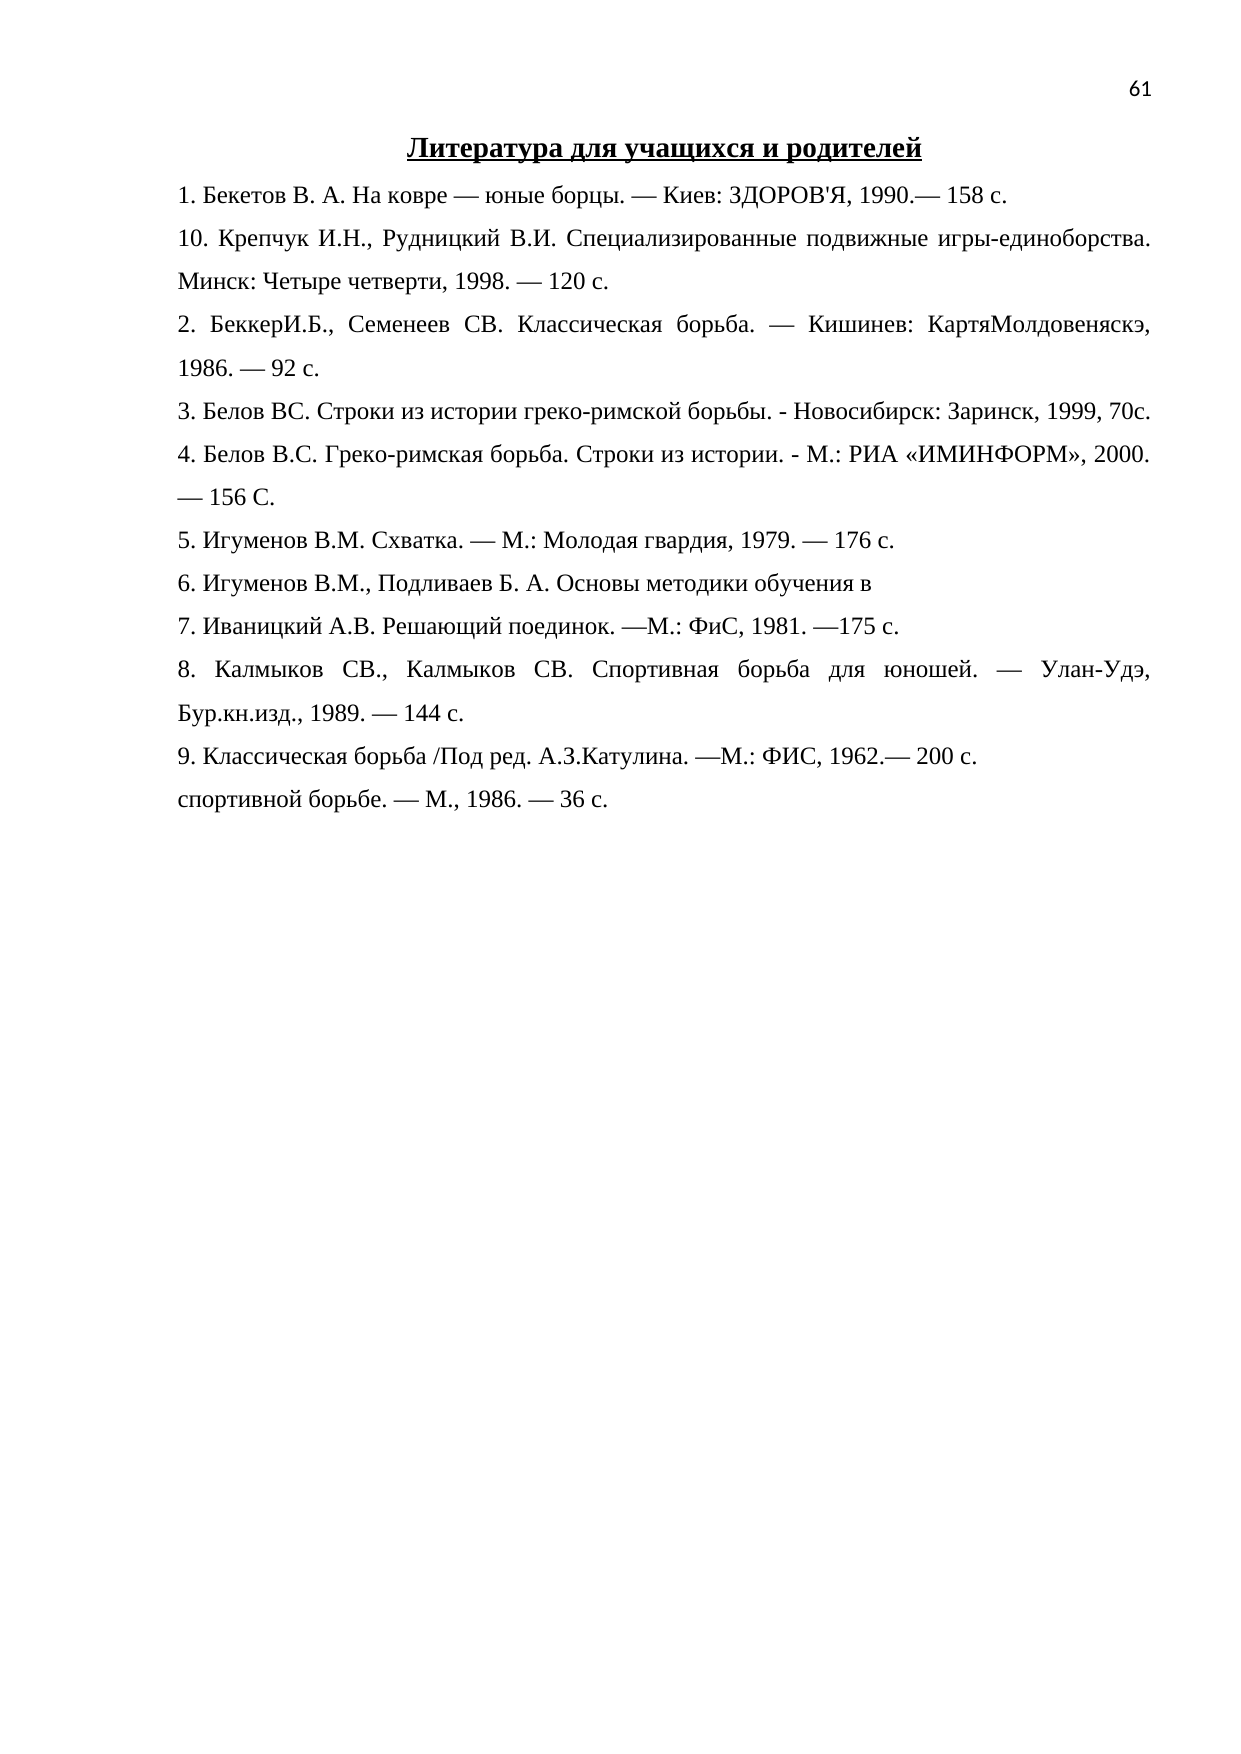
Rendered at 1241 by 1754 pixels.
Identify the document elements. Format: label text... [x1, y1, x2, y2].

text спортивной борьбе. — М., 1986. — 36 с. [177, 784, 1152, 813]
text 10. Крепчук И.Н., Рудницкий В.И. Специализированные подвижные игры-единоборства. Минск: Четыре четверти, 1998. — 120 с. [177, 223, 1152, 295]
text 6. Игуменов В.М., Подливаев Б. А. Основы методики обучения в [177, 568, 1152, 597]
text 2. БеккерИ.Б., Семенеев СВ. Классическая борьба. — Кишинев: КартяМолдовеняскэ, 1986. — 92 с. [177, 309, 1152, 381]
text 7. Иваницкий А.В. Решающий поединок. —М.: ФиС, 1981. —175 с. [177, 611, 1152, 640]
text 4. Белов B.C. Греко-римская борьба. Строки из истории. - М.: РИА «ИМИНФОРМ», 2000. — 156 С. [177, 439, 1152, 511]
text 3. Белов ВС. Строки из истории греко-римской борьбы. - Новосибирск: Заринск, 1999, 70с. [177, 396, 1152, 424]
text 8. Калмыков СВ., Калмыков СВ. Спортивная борьба для юношей. — Улан-Удэ, Бур.кн.изд., 1989. — 144 с. [177, 654, 1152, 726]
text 9. Классическая борьба /Под ред. А.З.Катулина. —М.: ФИС, 1962.— 200 с. [177, 741, 1152, 769]
text 1. Бекетов В. А. На ковре — юные борцы. — Киев: ЗДОРОВ'Я, 1990.— 158 с. [177, 180, 1152, 209]
text Литература для учащихся и родителей [177, 130, 1152, 163]
text 5. Игуменов В.М. Схватка. — М.: Молодая гвардия, 1979. — 176 с. [177, 525, 1152, 554]
